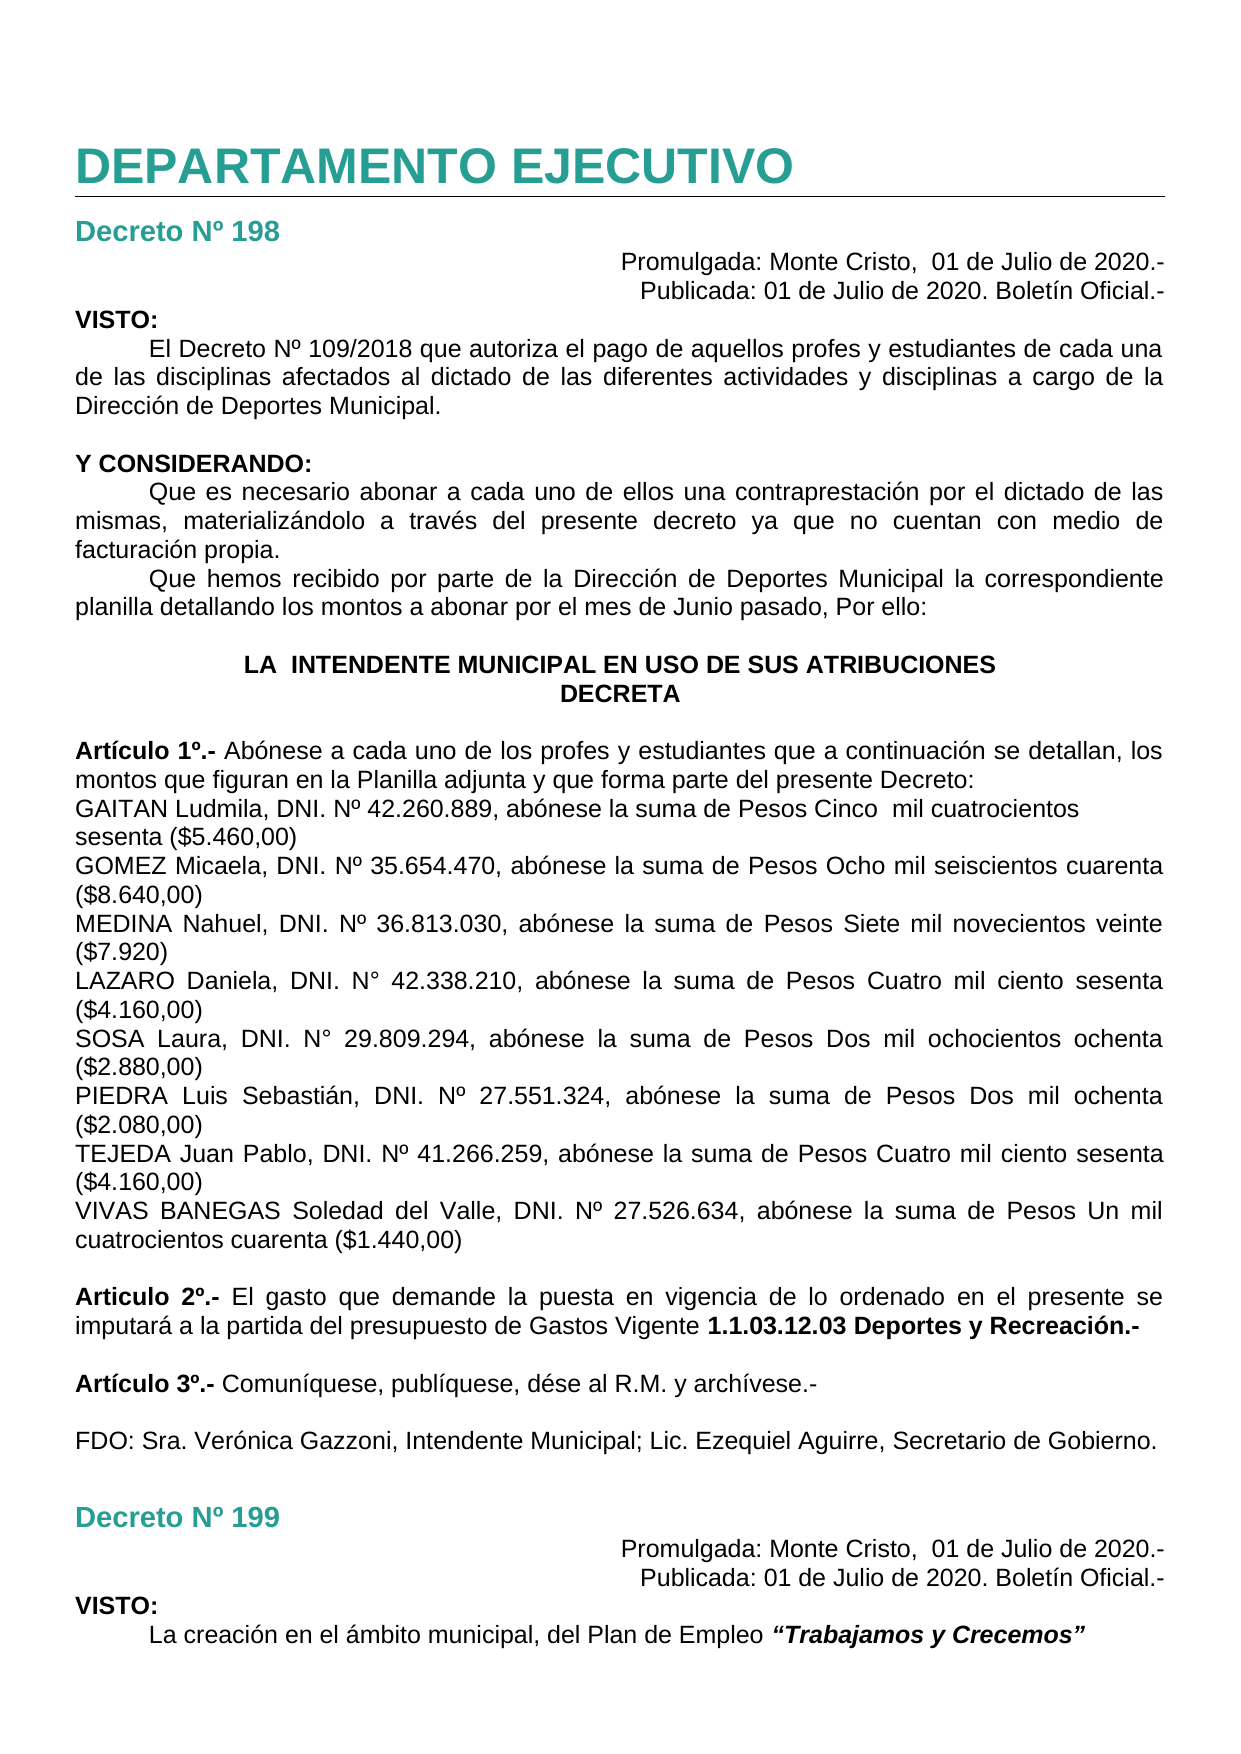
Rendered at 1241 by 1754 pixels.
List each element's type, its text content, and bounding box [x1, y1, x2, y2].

text TEJEDA Juan Pablo, DNI. Nº 41.266.259, abónese la suma de Pesos Cuatro mil ciento sesenta ($4.160,00) [75, 1138, 1165, 1196]
text Promulgada: Monte Cristo, 01 de Julio de 2020.- [75, 247, 1165, 276]
text Promulgada: Monte Cristo, 01 de Julio de 2020.- [75, 1534, 1165, 1562]
text Y CONSIDERANDO: [75, 448, 1165, 477]
text VISTO: [75, 1591, 1165, 1620]
text PIEDRA Luis Sebastián, DNI. Nº 27.551.324, abónese la suma de Pesos Dos mil ochenta ($2.080,00) [75, 1081, 1165, 1138]
text LA INTENDENTE MUNICIPAL EN USO DE SUS ATRIBUCIONES [75, 650, 1165, 678]
text GAITAN Ludmila, DNI. Nº 42.260.889, abónese la suma de Pesos Cinco mil cuatrocientos sesenta ($5.460,00) [75, 793, 1165, 851]
text VISTO: [75, 305, 1165, 333]
text VIVAS BANEGAS Soledad del Valle, DNI. Nº 27.526.634, abónese la suma de Pesos Un mil cuatrocientos cuarenta ($1.440,00) [75, 1196, 1165, 1253]
text Articulo 2º.- El gasto que demande la puesta en vigencia de lo ordenado en el presente se imputará a la partida del presupuesto de Gastos Vigente 1.1.03.12.03 Deportes y Recreación.- [75, 1282, 1165, 1340]
text SOSA Laura, DNI. N° 29.809.294, abónese la suma de Pesos Dos mil ochocientos ochenta ($2.880,00) [75, 1023, 1165, 1081]
text Publicada: 01 de Julio de 2020. Boletín Oficial.- [75, 276, 1165, 305]
text FDO: Sra. Verónica Gazzoni, Intendente Municipal; Lic. Ezequiel Aguirre, Secretario de Gobierno. [75, 1426, 1165, 1455]
text La creación en el ámbito municipal, del Plan de Empleo “Trabajamos y Crecemos” [75, 1620, 1165, 1649]
subtitle Decreto Nº 199 [75, 1500, 1165, 1534]
text El Decreto Nº 109/2018 que autoriza el pago de aquellos profes y estudiantes de cada una de las disciplinas afectados al dictado de las diferentes actividades y disciplinas a cargo de la Dirección de Deportes Municipal. [75, 333, 1165, 420]
text Que es necesario abonar a cada uno de ellos una contraprestación por el dictado de las mismas, materializándolo a través del presente decreto ya que no cuentan con medio de facturación propia. [75, 477, 1165, 563]
text Artículo 3º.- Comuníquese, publíquese, dése al R.M. y archívese.- [75, 1368, 1165, 1397]
text DECRETA [75, 678, 1165, 707]
subtitle Decreto Nº 198 [75, 214, 1165, 247]
text GOMEZ Micaela, DNI. Nº 35.654.470, abónese la suma de Pesos Ocho mil seiscientos cuarenta ($8.640,00) [75, 851, 1165, 908]
text Que hemos recibido por parte de la Dirección de Deportes Municipal la correspondiente planilla detallando los montos a abonar por el mes de Junio pasado, Por ello: [75, 563, 1165, 621]
text Publicada: 01 de Julio de 2020. Boletín Oficial.- [75, 1562, 1165, 1591]
text Artículo 1º.- Abónese a cada uno de los profes y estudiantes que a continuación se detallan, los montos que figuran en la Planilla adjunta y que forma parte del presente Decreto: [75, 736, 1165, 793]
subtitle DEPARTAMENTO EJECUTIVO [75, 136, 1165, 196]
text LAZARO Daniela, DNI. N° 42.338.210, abónese la suma de Pesos Cuatro mil ciento sesenta ($4.160,00) [75, 966, 1165, 1023]
text MEDINA Nahuel, DNI. Nº 36.813.030, abónese la suma de Pesos Siete mil novecientos veinte ($7.920) [75, 908, 1165, 966]
